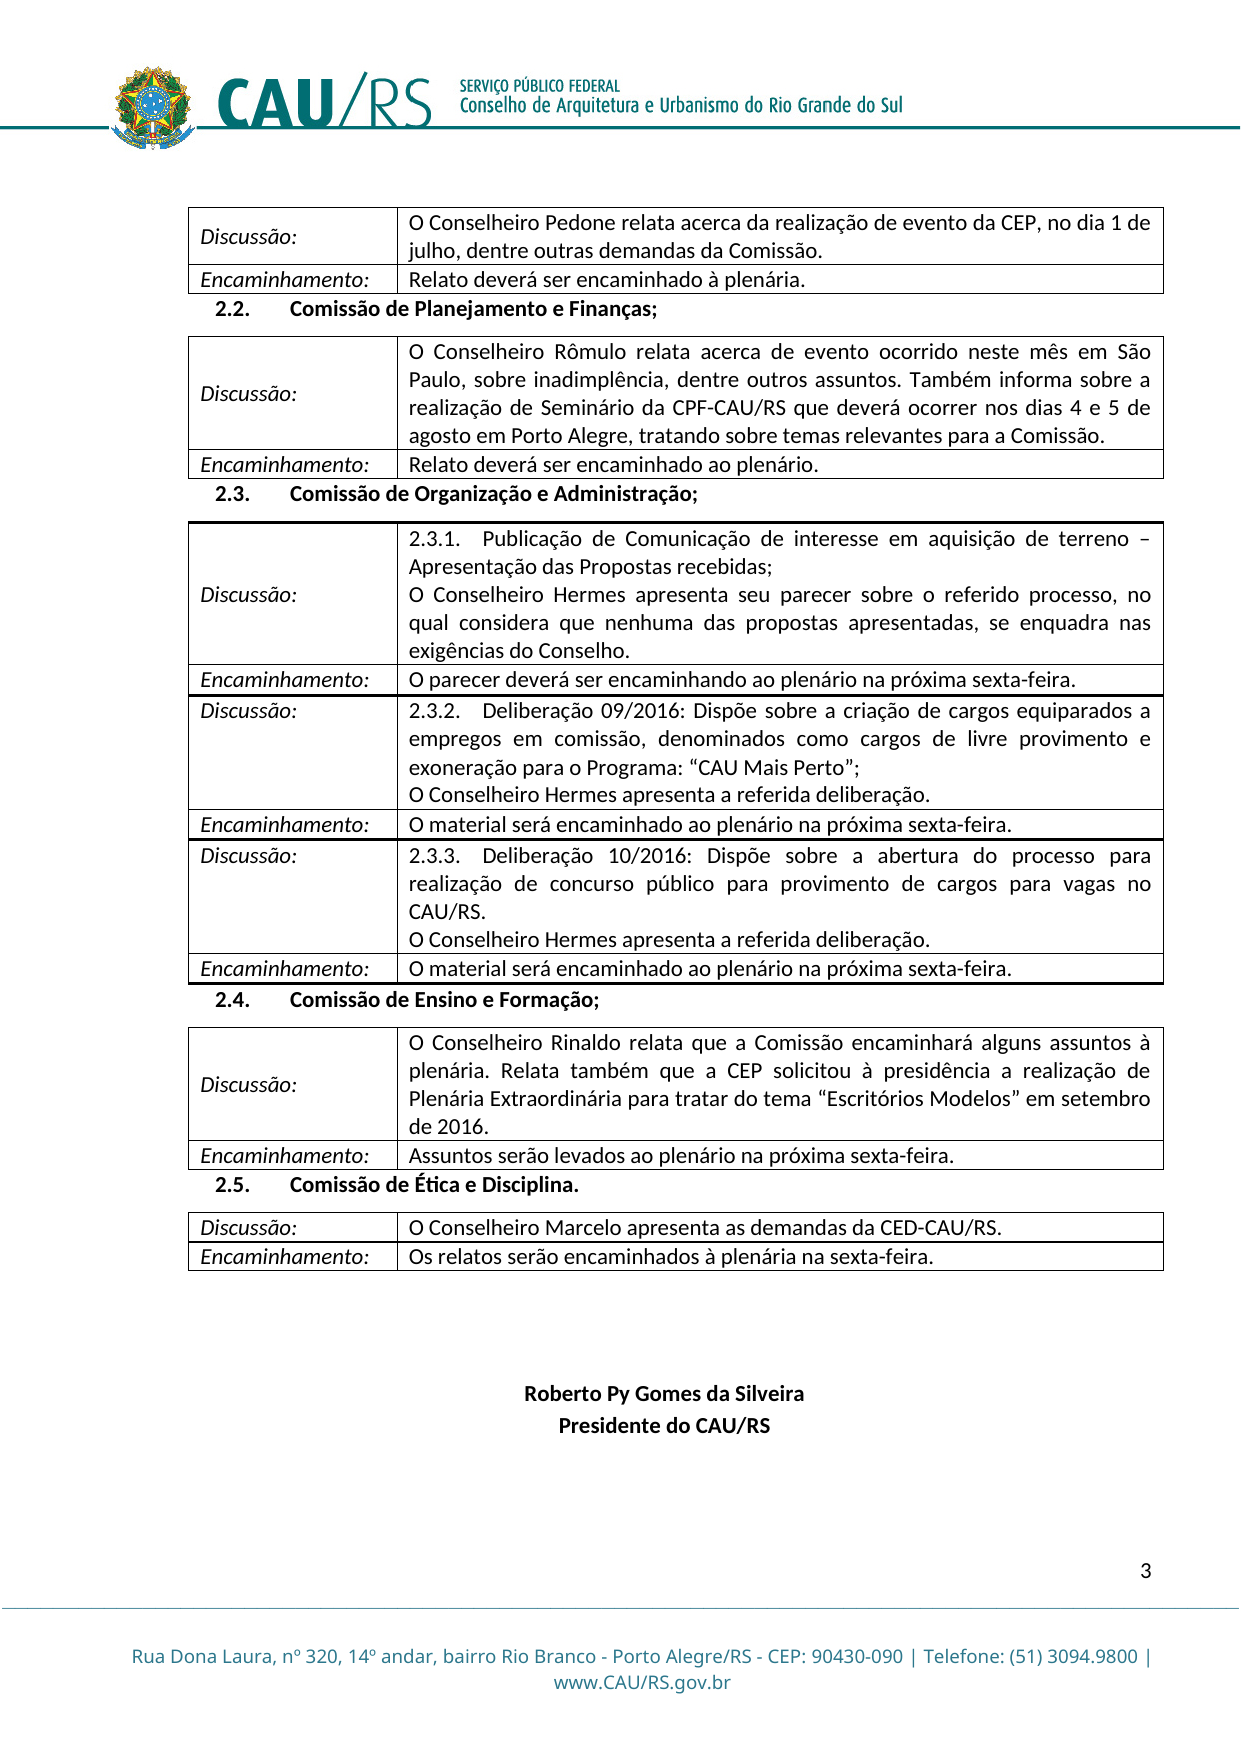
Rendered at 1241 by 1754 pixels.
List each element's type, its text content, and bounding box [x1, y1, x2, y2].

table_cell Encaminhamento: [189, 954, 397, 982]
table_header Discussão: [189, 1028, 397, 1140]
table_cell O material será encaminhado ao plenário na próxima sexta-feira. [398, 810, 1163, 838]
list Comissão de Planejamento e Finanças; [215, 294, 1152, 322]
text Roberto Py Gomes da Silveira [177, 1379, 1152, 1407]
table_cell Encaminhamento: [189, 265, 397, 293]
table_header O Conselheiro Pedone relata acerca da realização de evento da CEP, no dia 1 de julho, dentre outras demandas da Comissão. [398, 208, 1163, 264]
list Comissão de Ensino e Formação; [215, 985, 1152, 1013]
table_cell Encaminhamento: [189, 1141, 397, 1169]
table_cell O parecer deverá ser encaminhando ao plenário na próxima sexta-feira. [398, 665, 1163, 693]
table_header Discussão: [189, 337, 397, 449]
table_header Discussão: [189, 208, 397, 264]
table_cell 2.3.2. Deliberação 09/2016: Dispõe sobre a criação de cargos equiparados a empregos em comissão, denominados como cargos de livre provimento e exoneração para o Programa: “CAU Mais Perto”; O Conselheiro Hermes apresenta a referida deliberação. [398, 697, 1163, 809]
text Presidente do CAU/RS [177, 1411, 1152, 1439]
table_cell O material será encaminhado ao plenário na próxima sexta-feira. [398, 954, 1163, 982]
table_cell 2.3.3. Deliberação 10/2016: Dispõe sobre a abertura do processo para realização de concurso público para provimento de cargos para vagas no CAU/RS. O Conselheiro Hermes apresenta a referida deliberação. [398, 841, 1163, 953]
table_cell Assuntos serão levados ao plenário na próxima sexta-feira. [398, 1141, 1163, 1169]
table_cell Encaminhamento: [189, 665, 397, 693]
table_cell Encaminhamento: [189, 450, 397, 478]
picture [0, 0, 1241, 160]
table_header 2.3.1. Publicação de Comunicação de interesse em aquisição de terreno – Apresentação das Propostas recebidas; O Conselheiro Hermes apresenta seu parecer sobre o referido processo, no qual considera que nenhuma das propostas apresentadas, se enquadra nas exigências do Conselho. [398, 524, 1163, 664]
table_cell Relato deverá ser encaminhado ao plenário. [398, 450, 1163, 478]
table_cell Discussão: [189, 697, 397, 809]
table_header O Conselheiro Marcelo apresenta as demandas da CED-CAU/RS. [398, 1213, 1163, 1241]
table_header Discussão: [189, 1213, 397, 1241]
list Comissão de Organização e Administração; [215, 479, 1152, 507]
table_cell Os relatos serão encaminhados à plenária na sexta-feira. [398, 1243, 1163, 1270]
table_header Discussão: [189, 524, 397, 664]
table_header O Conselheiro Rinaldo relata que a Comissão encaminhará alguns assuntos à plenária. Relata também que a CEP solicitou à presidência a realização de Plenária Extraordinária para tratar do tema “Escritórios Modelos” em setembro de 2016. [398, 1028, 1163, 1140]
table_cell Encaminhamento: [189, 810, 397, 838]
table_cell Encaminhamento: [189, 1243, 397, 1270]
table_cell Relato deverá ser encaminhado à plenária. [398, 265, 1163, 293]
table_cell Discussão: [189, 841, 397, 953]
table_header O Conselheiro Rômulo relata acerca de evento ocorrido neste mês em São Paulo, sobre inadimplência, dentre outros assuntos. Também informa sobre a realização de Seminário da CPF-CAU/RS que deverá ocorrer nos dias 4 e 5 de agosto em Porto Alegre, tratando sobre temas relevantes para a Comissão. [398, 337, 1163, 449]
list Comissão de Ética e Disciplina. [215, 1170, 1152, 1198]
